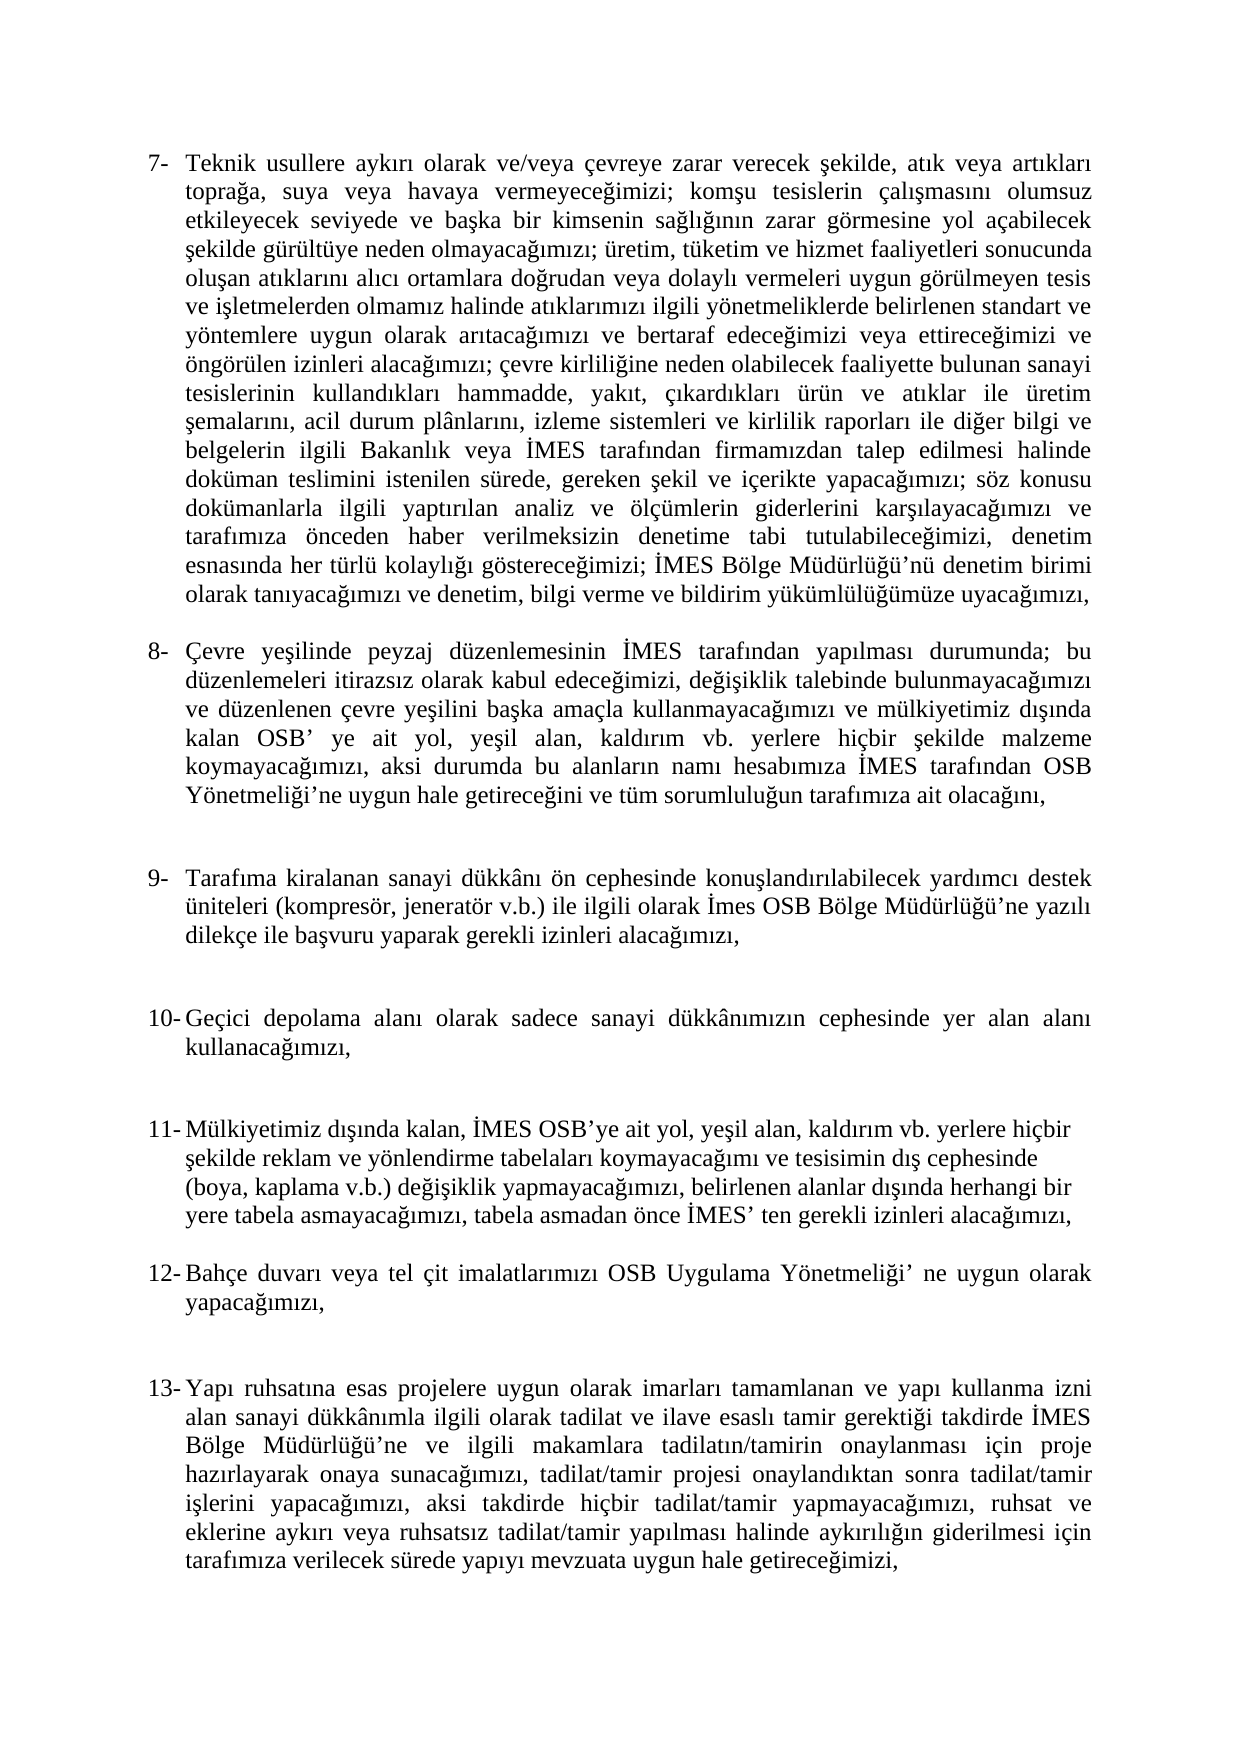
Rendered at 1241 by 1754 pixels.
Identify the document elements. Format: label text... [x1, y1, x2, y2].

list Tarafıma kiralanan sanayi dükkânı ön cephesinde konuşlandırılabilecek yardımcı destek üniteleri (kompresör, jeneratör v.b.) ile ilgili olarak İmes OSB Bölge Müdürlüğü’ne yazılı dilekçe ile başvuru yaparak gerekli izinleri alacağımızı, [148, 863, 1093, 949]
list Geçici depolama alanı olarak sadece sanayi dükkânımızın cephesinde yer alan alanı kullanacağımızı, [148, 1003, 1093, 1060]
list Teknik usullere aykırı olarak ve/veya çevreye zarar verecek şekilde, atık veya artıkları toprağa, suya veya havaya vermeyeceğimizi; komşu tesislerin çalışmasını olumsuz etkileyecek seviyede ve başka bir kimsenin sağlığının zarar görmesine yol açabilecek şekilde gürültüye neden olmayacağımızı; üretim, tüketim ve hizmet faaliyetleri sonucunda oluşan atıklarını alıcı ortamlara doğrudan veya dolaylı vermeleri uygun görülmeyen tesis ve işletmelerden olmamız halinde atıklarımızı ilgili yönetmeliklerde belirlenen standart ve yöntemlere uygun olarak arıtacağımızı ve bertaraf edeceğimizi veya ettireceğimizi ve öngörülen izinleri alacağımızı; çevre kirliliğine neden olabilecek faaliyette bulunan sanayi tesislerinin kullandıkları hammadde, yakıt, çıkardıkları ürün ve atıklar ile üretim şemalarını, acil durum plânlarını, izleme sistemleri ve kirlilik raporları ile diğer bilgi ve belgelerin ilgili Bakanlık veya İMES tarafından firmamızdan talep edilmesi halinde doküman teslimini istenilen sürede, gereken şekil ve içerikte yapacağımızı; söz konusu dokümanlarla ilgili yaptırılan analiz ve ölçümlerin giderlerini karşılayacağımızı ve tarafımıza önceden haber verilmeksizin denetime tabi tutulabileceğimizi, denetim esnasında her türlü kolaylığı göstereceğimizi; İMES Bölge Müdürlüğü’nü denetim birimi olarak tanıyacağımızı ve denetim, bilgi verme ve bildirim yükümlülüğümüze uyacağımızı, [148, 148, 1093, 608]
list Bahçe duvarı veya tel çit imalatlarımızı OSB Uygulama Yönetmeliği’ ne uygun olarak yapacağımızı, [148, 1258, 1093, 1315]
list Mülkiyetimiz dışında kalan, İMES OSB’ye ait yol, yeşil alan, kaldırım vb. yerlere hiçbir şekilde reklam ve yönlendirme tabelaları koymayacağımı ve tesisimin dış cephesinde (boya, kaplama v.b.) değişiklik yapmayacağımızı, belirlenen alanlar dışında herhangi bir yere tabela asmayacağımızı, tabela asmadan önce İMES’ ten gerekli izinleri alacağımızı, [148, 1114, 1093, 1229]
list Çevre yeşilinde peyzaj düzenlemesinin İMES tarafından yapılması durumunda; bu düzenlemeleri itirazsız olarak kabul edeceğimizi, değişiklik talebinde bulunmayacağımızı ve düzenlenen çevre yeşilini başka amaçla kullanmayacağımızı ve mülkiyetimiz dışında kalan OSB’ ye ait yol, yeşil alan, kaldırım vb. yerlere hiçbir şekilde malzeme koymayacağımızı, aksi durumda bu alanların namı hesabımıza İMES tarafından OSB Yönetmeliği’ne uygun hale getireceğini ve tüm sorumluluğun tarafımıza ait olacağını, [148, 636, 1093, 809]
list Yapı ruhsatına esas projelere uygun olarak imarları tamamlanan ve yapı kullanma izni alan sanayi dükkânımla ilgili olarak tadilat ve ilave esaslı tamir gerektiği takdirde İMES Bölge Müdürlüğü’ne ve ilgili makamlara tadilatın/tamirin onaylanması için proje hazırlayarak onaya sunacağımızı, tadilat/tamir projesi onaylandıktan sonra tadilat/tamir işlerini yapacağımızı, aksi takdirde hiçbir tadilat/tamir yapmayacağımızı, ruhsat ve eklerine aykırı veya ruhsatsız tadilat/tamir yapılması halinde aykırılığın giderilmesi için tarafımıza verilecek sürede yapıyı mevzuata uygun hale getireceğimizi, [148, 1373, 1093, 1574]
